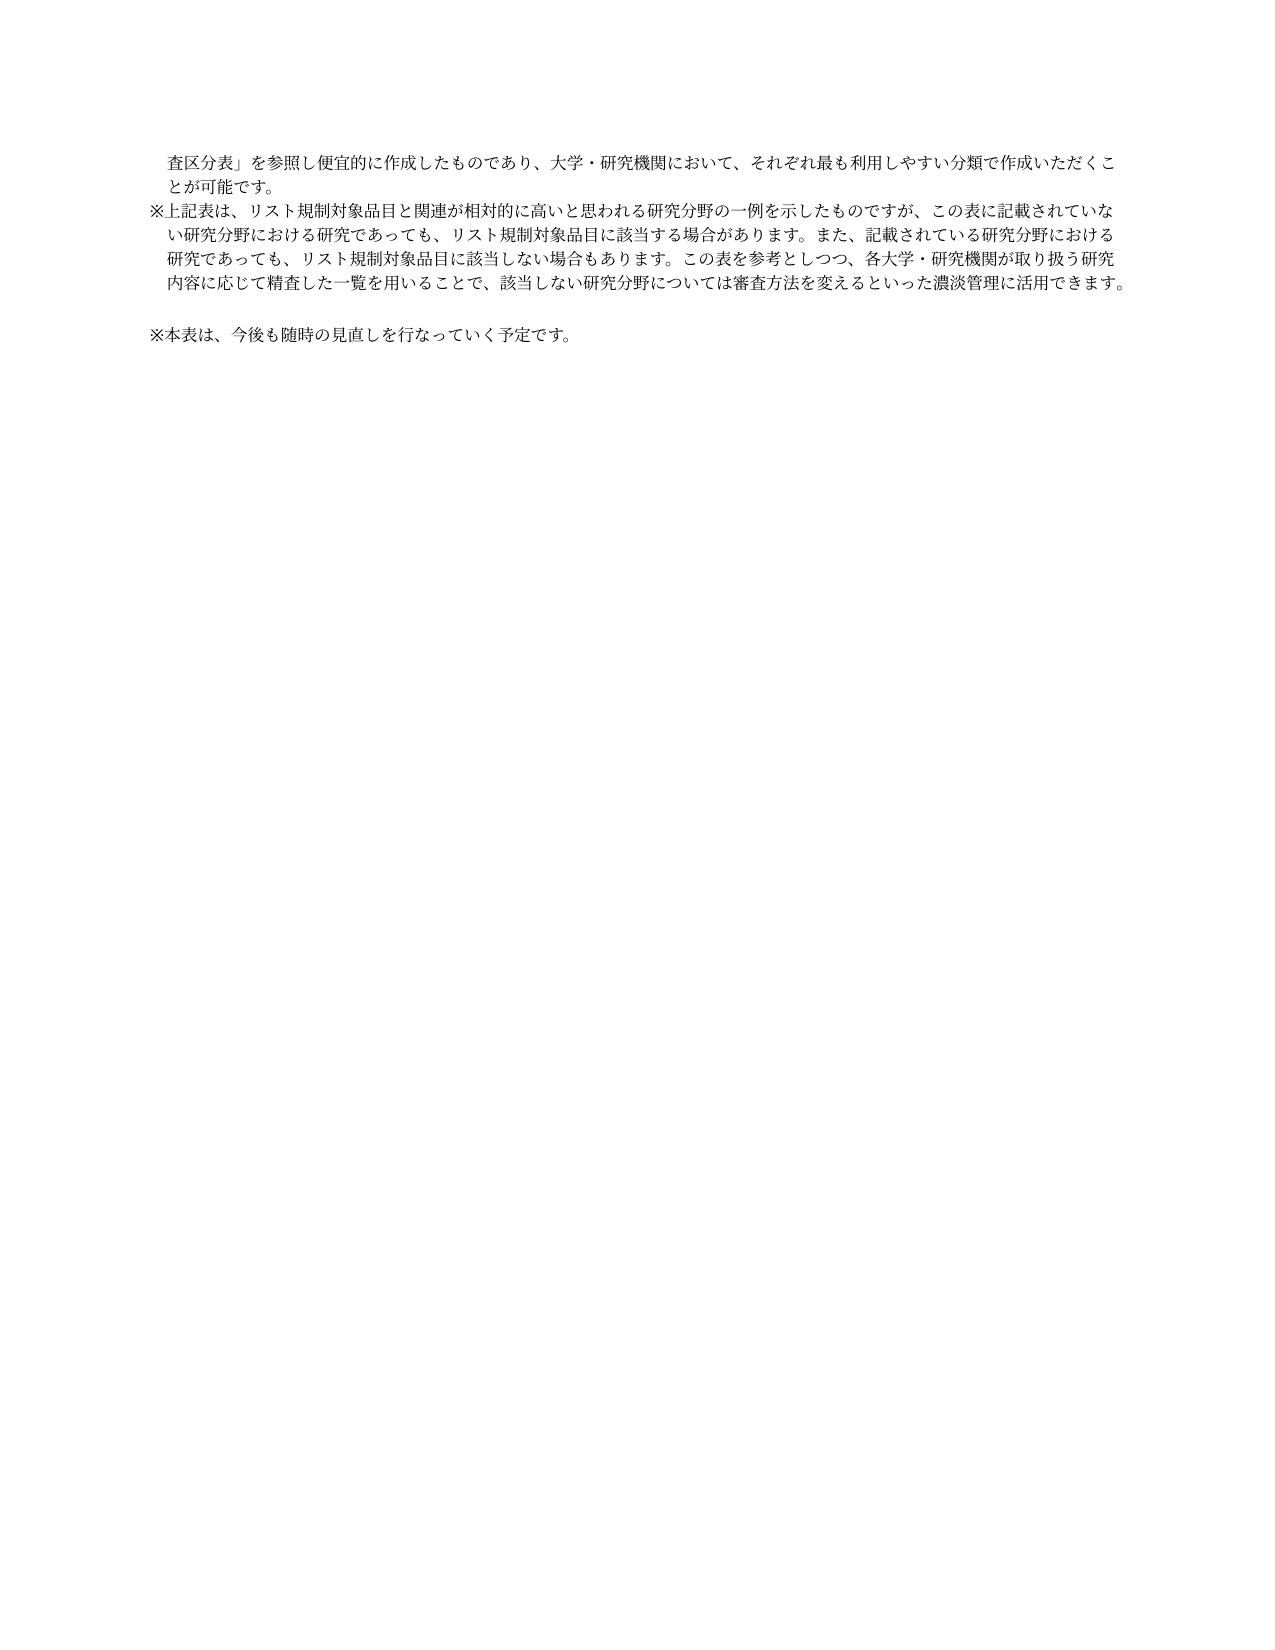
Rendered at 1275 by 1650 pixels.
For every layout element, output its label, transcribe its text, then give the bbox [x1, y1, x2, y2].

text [150, 150, 1125, 198]
text ※本表は、今後も随時の見直しを行なっていく予定です。 [150, 323, 1125, 347]
text ※上記表は、リスト規制対象品目と関連が相対的に高いと思われる研究分野の一例を示したものですが、この表に記載されていない研究分野における研究であっても、リスト規制対象品目に該当する場合があります。また、記載されている研究分野における研究であっても、リスト規制対象品目に該当しない場合もあります。この表を参考としつつ、各大学・研究機関が取り扱う研究内容に応じて精査した一覧を用いることで、該当しない研究分野については審査方法を変えるといった濃淡管理に活用できます。 [150, 198, 1125, 323]
